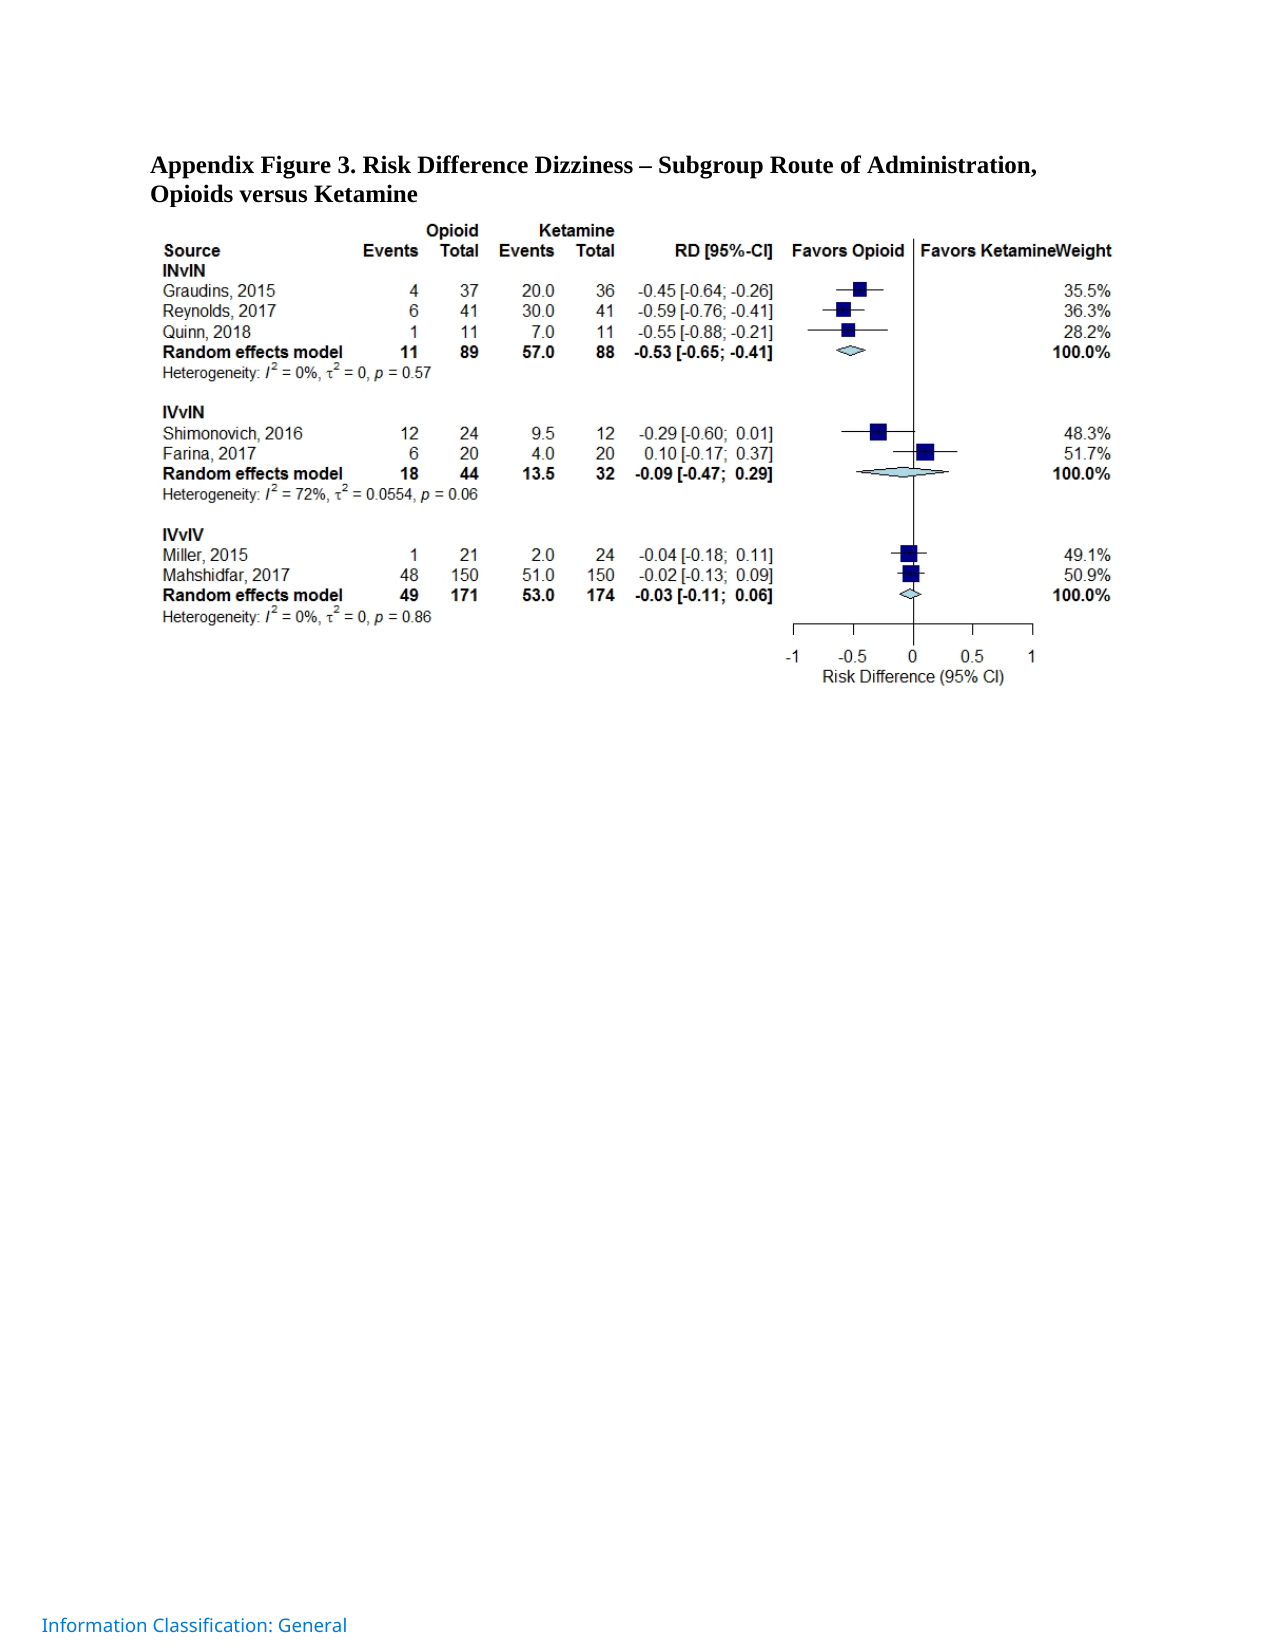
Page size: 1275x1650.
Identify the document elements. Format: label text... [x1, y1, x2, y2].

text Appendix Figure 3. Risk Difference Dizziness – Subgroup Route of Administration, Opioids versus Ketamine [150, 150, 1125, 207]
picture [150, 207, 1125, 691]
